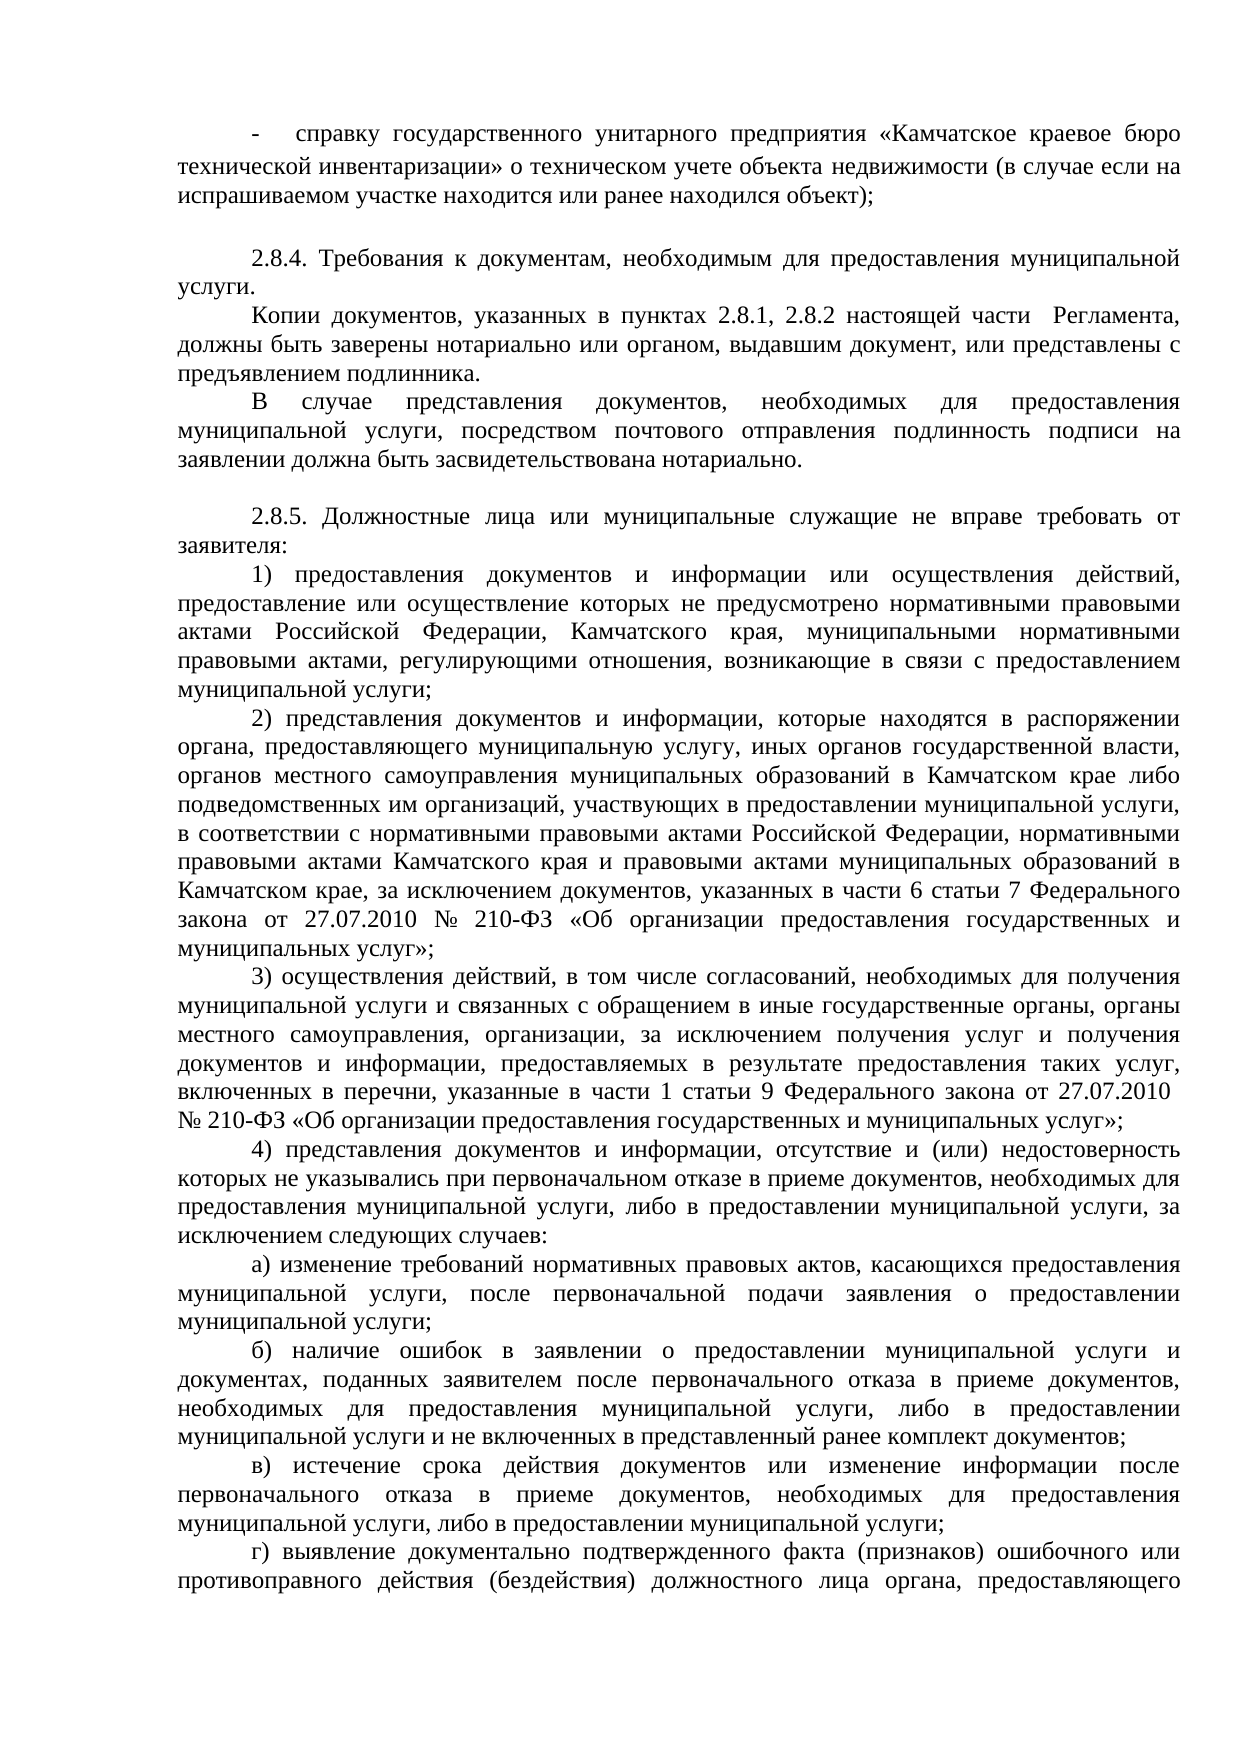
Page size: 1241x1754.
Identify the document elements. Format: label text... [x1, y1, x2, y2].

text 4) представления документов и информации, отсутствие и (или) недостоверность которых не указывались при первоначальном отказе в приеме документов, необходимых для предоставления муниципальной услуги, либо в предоставлении муниципальной услуги, за исключением следующих случаев: [177, 1134, 1181, 1249]
text а) изменение требований нормативных правовых актов, касающихся предоставления муниципальной услуги, после первоначальной подачи заявления о предоставлении муниципальной услуги; [177, 1249, 1181, 1335]
text б) наличие ошибок в заявлении о предоставлении муниципальной услуги и документах, поданных заявителем после первоначального отказа в приеме документов, необходимых для предоставления муниципальной услуги, либо в предоставлении муниципальной услуги и не включенных в представленный ранее комплект документов; [177, 1335, 1181, 1450]
text В случае представления документов, необходимых для предоставления муниципальной услуги, посредством почтового отправления подлинность подписи на заявлении должна быть засвидетельствована нотариально. [177, 386, 1181, 473]
text Копии документов, указанных в пунктах 2.8.1, 2.8.2 настоящей части Регламента, должны быть заверены нотариально или органом, выдавшим документ, или представлены с предъявлением подлинника. [177, 300, 1181, 386]
text в) истечение срока действия документов или изменение информации после первоначального отказа в приеме документов, необходимых для предоставления муниципальной услуги, либо в предоставлении муниципальной услуги; [177, 1450, 1181, 1536]
text 2.8.5. Должностные лица или муниципальные служащие не вправе требовать от заявителя: [177, 501, 1181, 559]
text 3) осуществления действий, в том числе согласований, необходимых для получения муниципальной услуги и связанных с обращением в иные государственные органы, органы местного самоуправления, организации, за исключением получения услуг и получения документов и информации, предоставляемых в результате предоставления таких услуг, включенных в перечни, указанные в части 1 статьи 9 Федерального закона от 27.07.2010 № 210-ФЗ «Об организации предоставления государственных и муниципальных услуг»; [177, 961, 1181, 1134]
text 2.8.4. Требования к документам, необходимым для предоставления муниципальной услуги. [177, 243, 1181, 300]
text 2) представления документов и информации, которые находятся в распоряжении органа, предоставляющего муниципальную услугу, иных органов государственной власти, органов местного самоуправления муниципальных образований в Камчатском крае либо подведомственных им организаций, участвующих в предоставлении муниципальной услуги, в соответствии с нормативными правовыми актами Российской Федерации, нормативными правовыми актами Камчатского края и правовыми актами муниципальных образований в Камчатском крае, за исключением документов, указанных в части 6 статьи 7 Федерального закона от 27.07.2010 № 210-ФЗ «Об организации предоставления государственных и муниципальных услуг»; [177, 703, 1181, 961]
list - справку государственного унитарного предприятия «Камчатское краевое бюро технической инвентаризации» о техническом учете объекта недвижимости (в случае если на испрашиваемом участке находится или ранее находился объект); [177, 118, 1181, 209]
text 1) предоставления документов и информации или осуществления действий, предоставление или осуществление которых не предусмотрено нормативными правовыми актами Российской Федерации, Камчатского края, муниципальными нормативными правовыми актами, регулирующими отношения, возникающие в связи с предоставлением муниципальной услуги; [177, 559, 1181, 703]
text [177, 1536, 1181, 1594]
